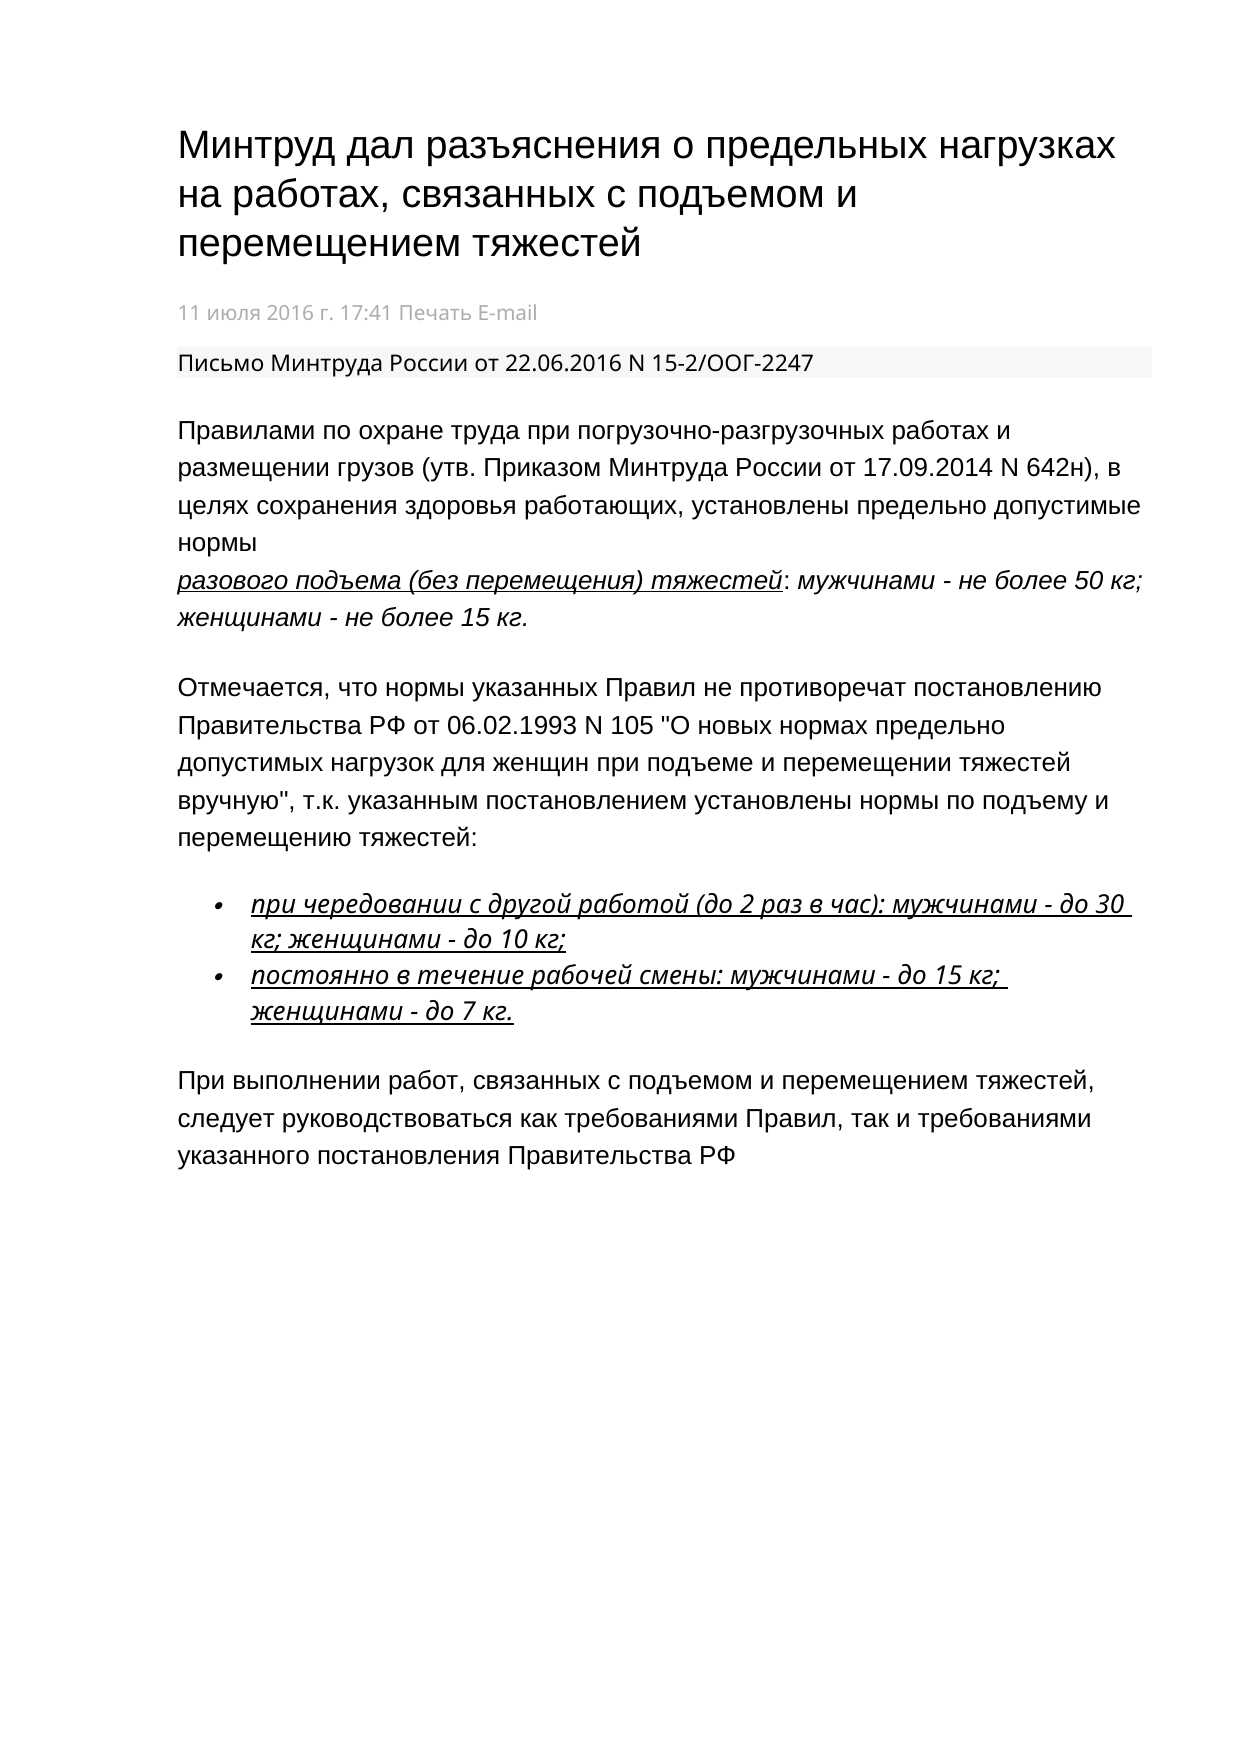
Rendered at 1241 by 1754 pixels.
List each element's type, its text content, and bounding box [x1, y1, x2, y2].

list постоянно в течение рабочей смены: мужчинами - до 15 кг; женщинами - до 7 кг. [213, 957, 1152, 1028]
text 11 июля 2016 г. 17:41 Печать E-mail [177, 298, 1152, 326]
text Письмо Минтруда России от 22.06.2016 N 15-2/ООГ-2247 [177, 347, 1152, 378]
text Отмечается, что нормы указанных Правил не противоречат постановлению Правительства РФ от 06.02.1993 N 105 "О новых нормах предельно допустимых нагрузок для женщин при подъеме и перемещении тяжестей вручную", т.к. указанным постановлением установлены нормы по подъему и перемещению тяжестей: [177, 665, 1152, 852]
text Правилами по охране труда при погрузочно-разгрузочных работах и размещении грузов (утв. Приказом Минтруда России от 17.09.2014 N 642н), в целях сохранения здоровья работающих, установлены предельно допустимые нормы разового подъема (без перемещения) тяжестей: мужчинами - не более 50 кг; женщинами - не более 15 кг. [177, 407, 1152, 632]
text При выполнении работ, связанных с подъемом и перемещением тяжестей, следует руководствоваться как требованиями Правил, так и требованиями указанного постановления Правительства РФ [177, 1057, 1152, 1170]
text Минтруд дал разъяснения о предельных нагрузках на работах, связанных с подъемом и перемещением тяжестей [177, 118, 1152, 265]
list при чередовании с другой работой (до 2 раз в час): мужчинами - до 30 кг; женщинами - до 10 кг; [213, 885, 1152, 957]
